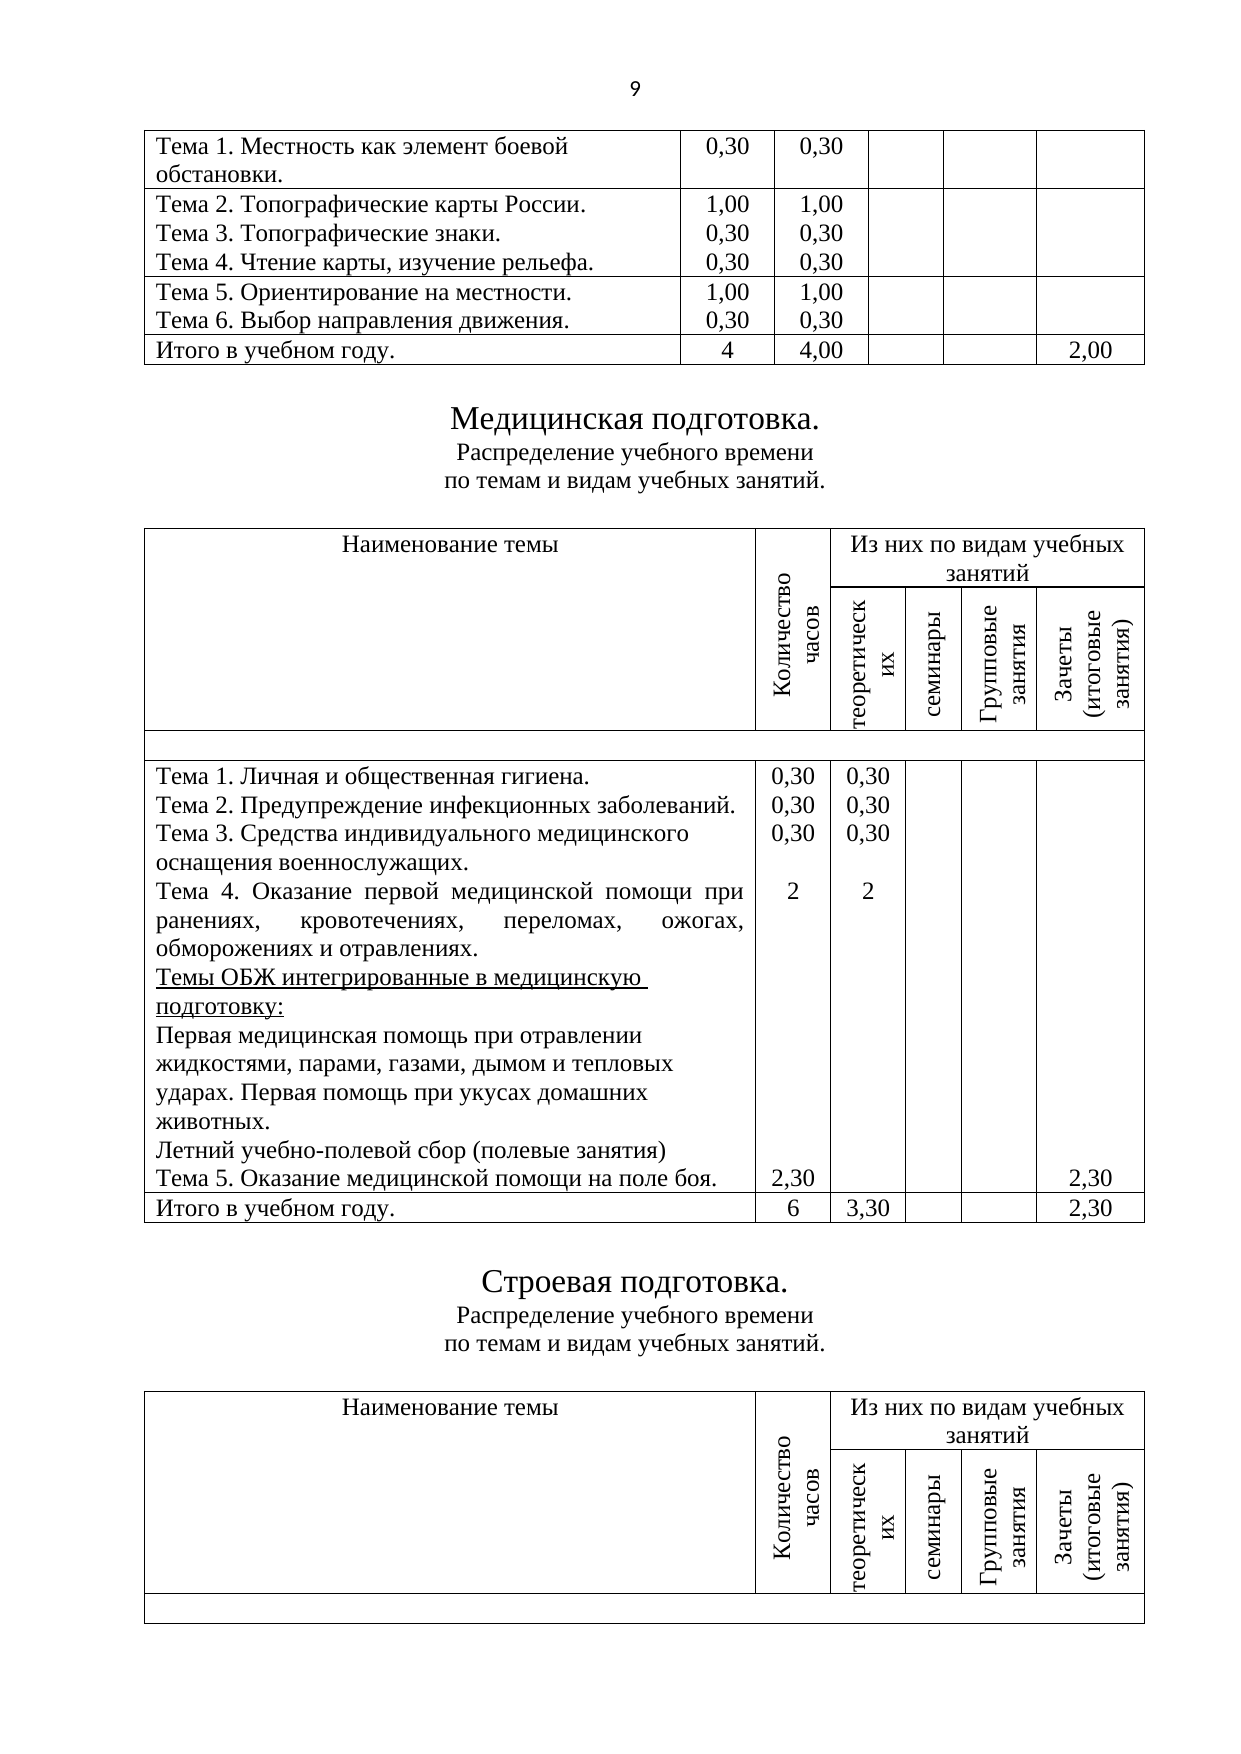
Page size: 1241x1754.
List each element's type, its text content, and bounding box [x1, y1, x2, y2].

table_cell Групповые занятия [962, 1450, 1036, 1593]
table_cell Тема 2. Топографические карты России. Тема 3. Топографические знаки. Тема 4. Чтение карты, изучение рельефа. [145, 189, 680, 276]
table_cell [944, 131, 1036, 188]
table_cell 3,30 [831, 1193, 905, 1222]
table_cell [869, 131, 943, 188]
text Распределение учебного времени [118, 437, 1152, 466]
table_cell [906, 761, 961, 1192]
table_cell Тема 1. Личная и общественная гигиена. Тема 2. Предупреждение инфекционных заболеваний. Тема 3. Средства индивидуального медицинского оснащения военнослужащих. Тема 4. Оказание первой медицинской помощи при ранениях, кровотечениях, переломах, ожогах, обморожениях и отравлениях. Темы ОБЖ интегрированные в медицинскую подготовку: Первая медицинская помощь при отравлении жидкостями, парами, газами, дымом и тепловых ударах. Первая помощь при укусах домашних животных. Летний учебно-полевой сбор (полевые занятия) Тема 5. Оказание медицинской помощи на поле боя. [145, 761, 755, 1192]
table_cell семинары [906, 1450, 961, 1593]
text Распределение учебного времени [118, 1300, 1152, 1328]
table_cell [944, 189, 1036, 276]
table_cell [944, 277, 1036, 334]
table_cell Тема 5. Ориентирование на местности. Тема 6. Выбор направления движения. [145, 277, 680, 334]
text Медицинская подготовка. [118, 398, 1152, 437]
table_cell 1,00 0,30 0,30 [681, 189, 774, 276]
table_cell 2,30 [1037, 1193, 1144, 1222]
table_header Из них по видам учебных занятий [831, 1392, 1144, 1449]
table_header Из них по видам учебных занятий [831, 529, 1144, 586]
table_cell 2,00 [1037, 335, 1144, 364]
table_cell [906, 1193, 961, 1222]
table_cell [1037, 277, 1144, 334]
table_cell 0,300,300,30 2 [831, 761, 905, 1192]
table_cell Групповые занятия [962, 588, 1036, 730]
table_cell семинары [906, 588, 961, 730]
table_cell [869, 335, 943, 364]
table_cell 6 [756, 1193, 830, 1222]
table_header Количество часов [756, 529, 830, 730]
table_cell Тема 1. Местность как элемент боевой обстановки. [145, 131, 680, 188]
table_cell теоретических [831, 588, 905, 730]
table_cell Итого в учебном году. [145, 1193, 755, 1222]
table_cell 1,00 0,30 [775, 277, 868, 334]
table_cell 4,00 [775, 335, 868, 364]
table_header Наименование темы [145, 529, 755, 730]
table_cell 1,00 0,30 [681, 277, 774, 334]
table_cell 0,30 [775, 131, 868, 188]
table_cell 0,300,300,30 2 2,30 [756, 761, 830, 1192]
table_header Наименование темы [145, 1392, 755, 1593]
table_cell [962, 761, 1036, 1192]
table_cell Зачеты (итоговые занятия) [1037, 1450, 1144, 1593]
table_cell [145, 731, 1144, 760]
table_cell [145, 1594, 1144, 1623]
table_cell 0,30 [681, 131, 774, 188]
table_cell 2,30 [1037, 761, 1144, 1192]
table_cell [1037, 189, 1144, 276]
table_cell 1,00 0,30 0,30 [775, 189, 868, 276]
text по темам и видам учебных занятий. [118, 466, 1152, 494]
table_cell [1037, 131, 1144, 188]
table_cell [869, 277, 943, 334]
table_cell Итого в учебном году. [145, 335, 680, 364]
table_cell 4 [681, 335, 774, 364]
text по темам и видам учебных занятий. [118, 1328, 1152, 1357]
table_cell [962, 1193, 1036, 1222]
text Строевая подготовка. [118, 1261, 1152, 1300]
table_cell [944, 335, 1036, 364]
table_cell [869, 189, 943, 276]
table_header Количество часов [756, 1392, 830, 1593]
table_cell теоретических [831, 1450, 905, 1593]
table_cell Зачеты (итоговые занятия) [1037, 588, 1144, 730]
